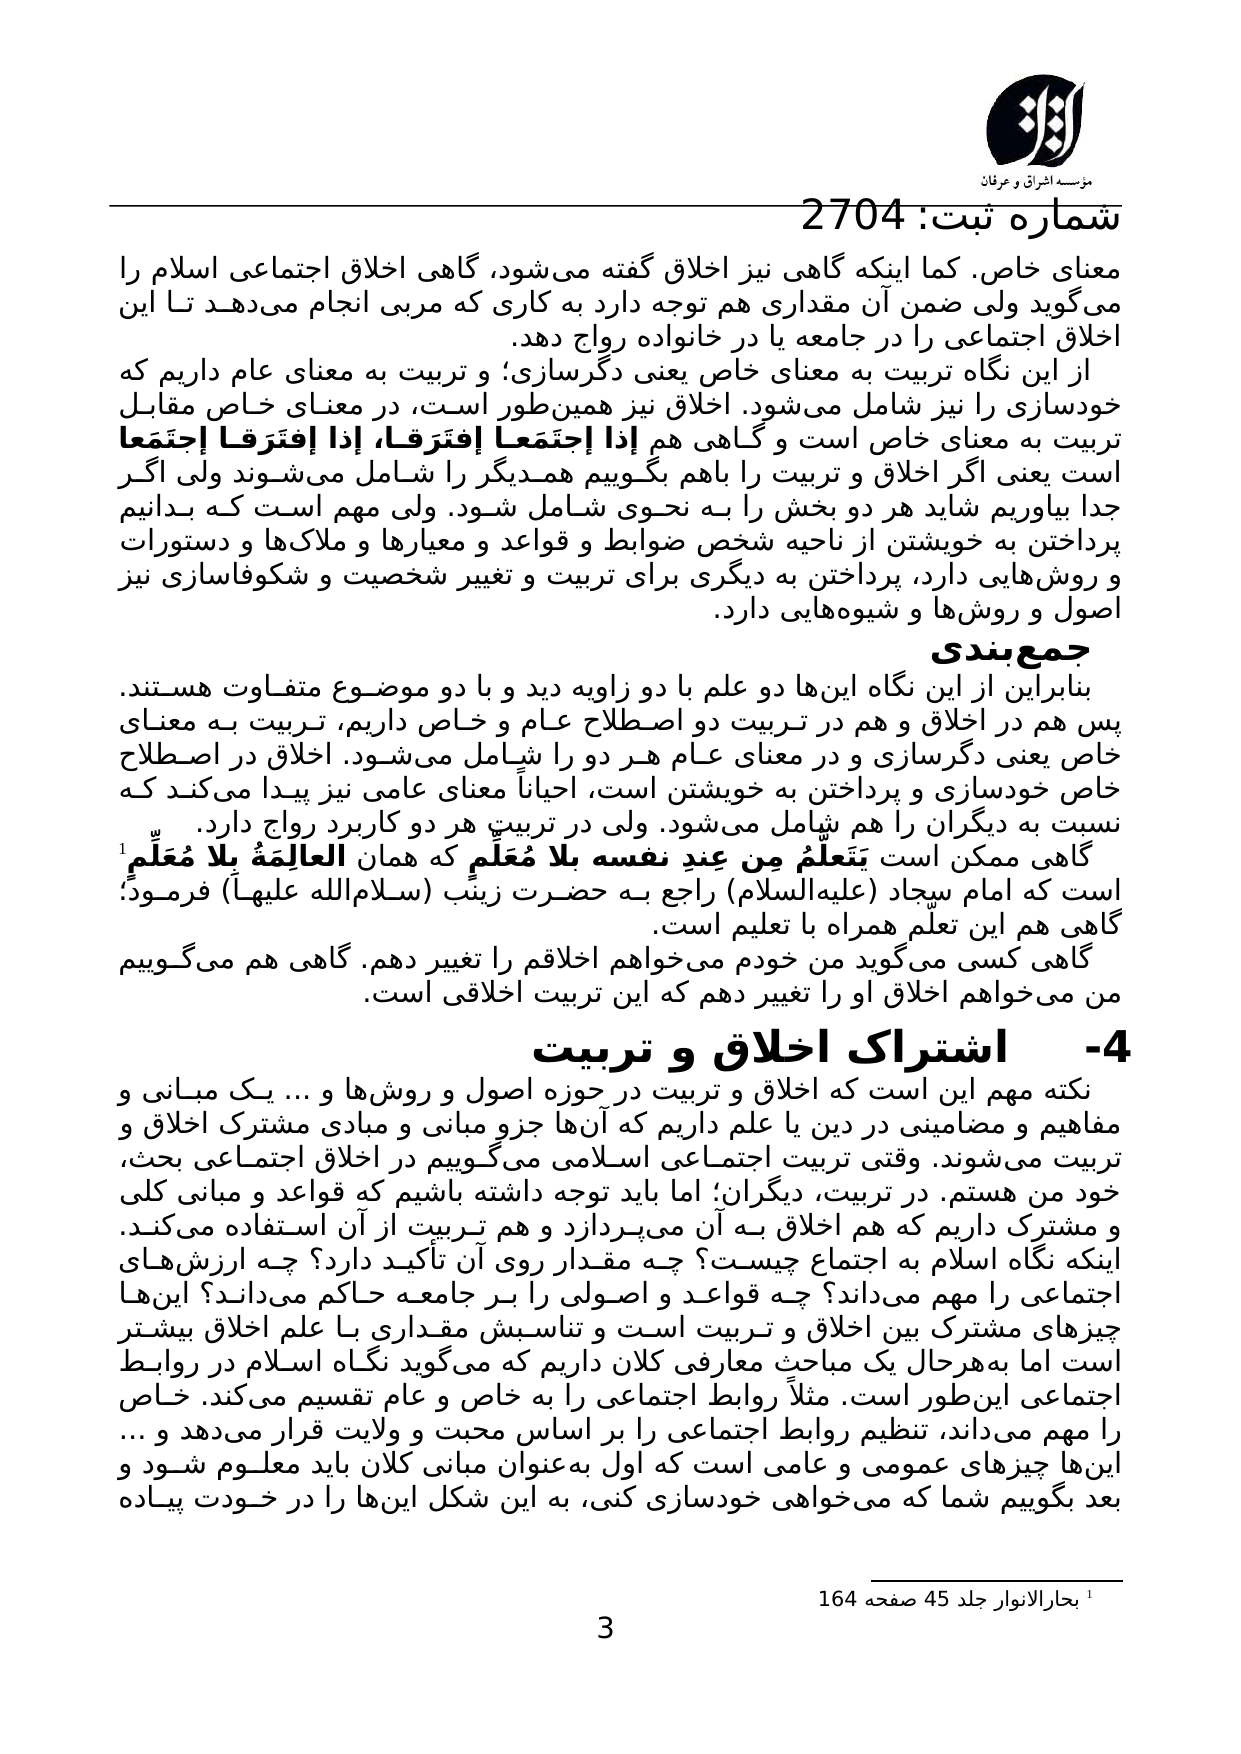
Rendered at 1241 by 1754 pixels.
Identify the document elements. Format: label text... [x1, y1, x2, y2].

picture [977, 73, 1093, 191]
text گاهی کسی می‌گوید من خودم می‌خواهم اخلاقم را تغییر دهم. گاهی هم می‌گوییم من می‌خواهم اخلاق او را تغییر دهم که این تربیت اخلاقی است. [118, 941, 1122, 1009]
text بنابراین از این نگاه این‌ها دو علم با دو زاویه دید و با دو موضوع متفاوت هستند. پس هم در اخلاق و هم در تربیت دو اصطلاح عام و خاص داریم، تربیت به معنای خاص یعنی دگرسازی و در معنای عام هر دو را شامل می‌شود. اخلاق در اصطلاح خاص خودسازی و پرداختن به خویشتن است، احیاناً معنای عامی نیز پیدا می‌کند که نسبت به دیگران را هم شامل می‌شود. ولی در تربیت هر دو کاربرد رواج دارد. [118, 669, 1122, 839]
subtitle اشتراک اخلاق و تربیت [118, 1021, 1084, 1072]
text گاهی ممکن است یَتَعلَّمُ مِن عِندِ نفسه بلا مُعَلِّمٍ که همان العالِمَةُ بِلا مُعَلِّمٍ است که امام سجاد (علیه‌السلام) راجع به حضرت زینب (سلام‌الله علیها) فرمود؛ گاهی هم این تعلّم همراه با تعلیم است. [118, 839, 1122, 941]
text از این نگاه تربیت به معنای خاص یعنی دگرسازی؛ و تربیت به معنای عام داریم که خودسازی را نیز شامل می‌شود. اخلاق نیز همین‌طور است، در معنای خاص مقابل تربیت به معنای خاص است و گاهی هم إذا إجتَمَعا إفتَرَقا، إذا إفتَرَقا إجتَمَعا است یعنی اگر اخلاق و تربیت را باهم بگوییم همدیگر را شامل می‌شوند ولی اگر جدا بیاوریم شاید هر دو بخش را به نحوی شامل شود. ولی مهم است که بدانیم پرداختن به خویشتن از ناحیه شخص ضوابط و قواعد و معیار‌ها و ملاک‌ها و دستورات و روش‌هایی دارد، پرداختن به دیگری برای تربیت و تغییر شخصیت و شکوفا‌سازی نیز اصول و روش‌ها و شیوه‌هایی دارد. [118, 354, 1122, 626]
text جمع‌بندی [118, 626, 1122, 669]
